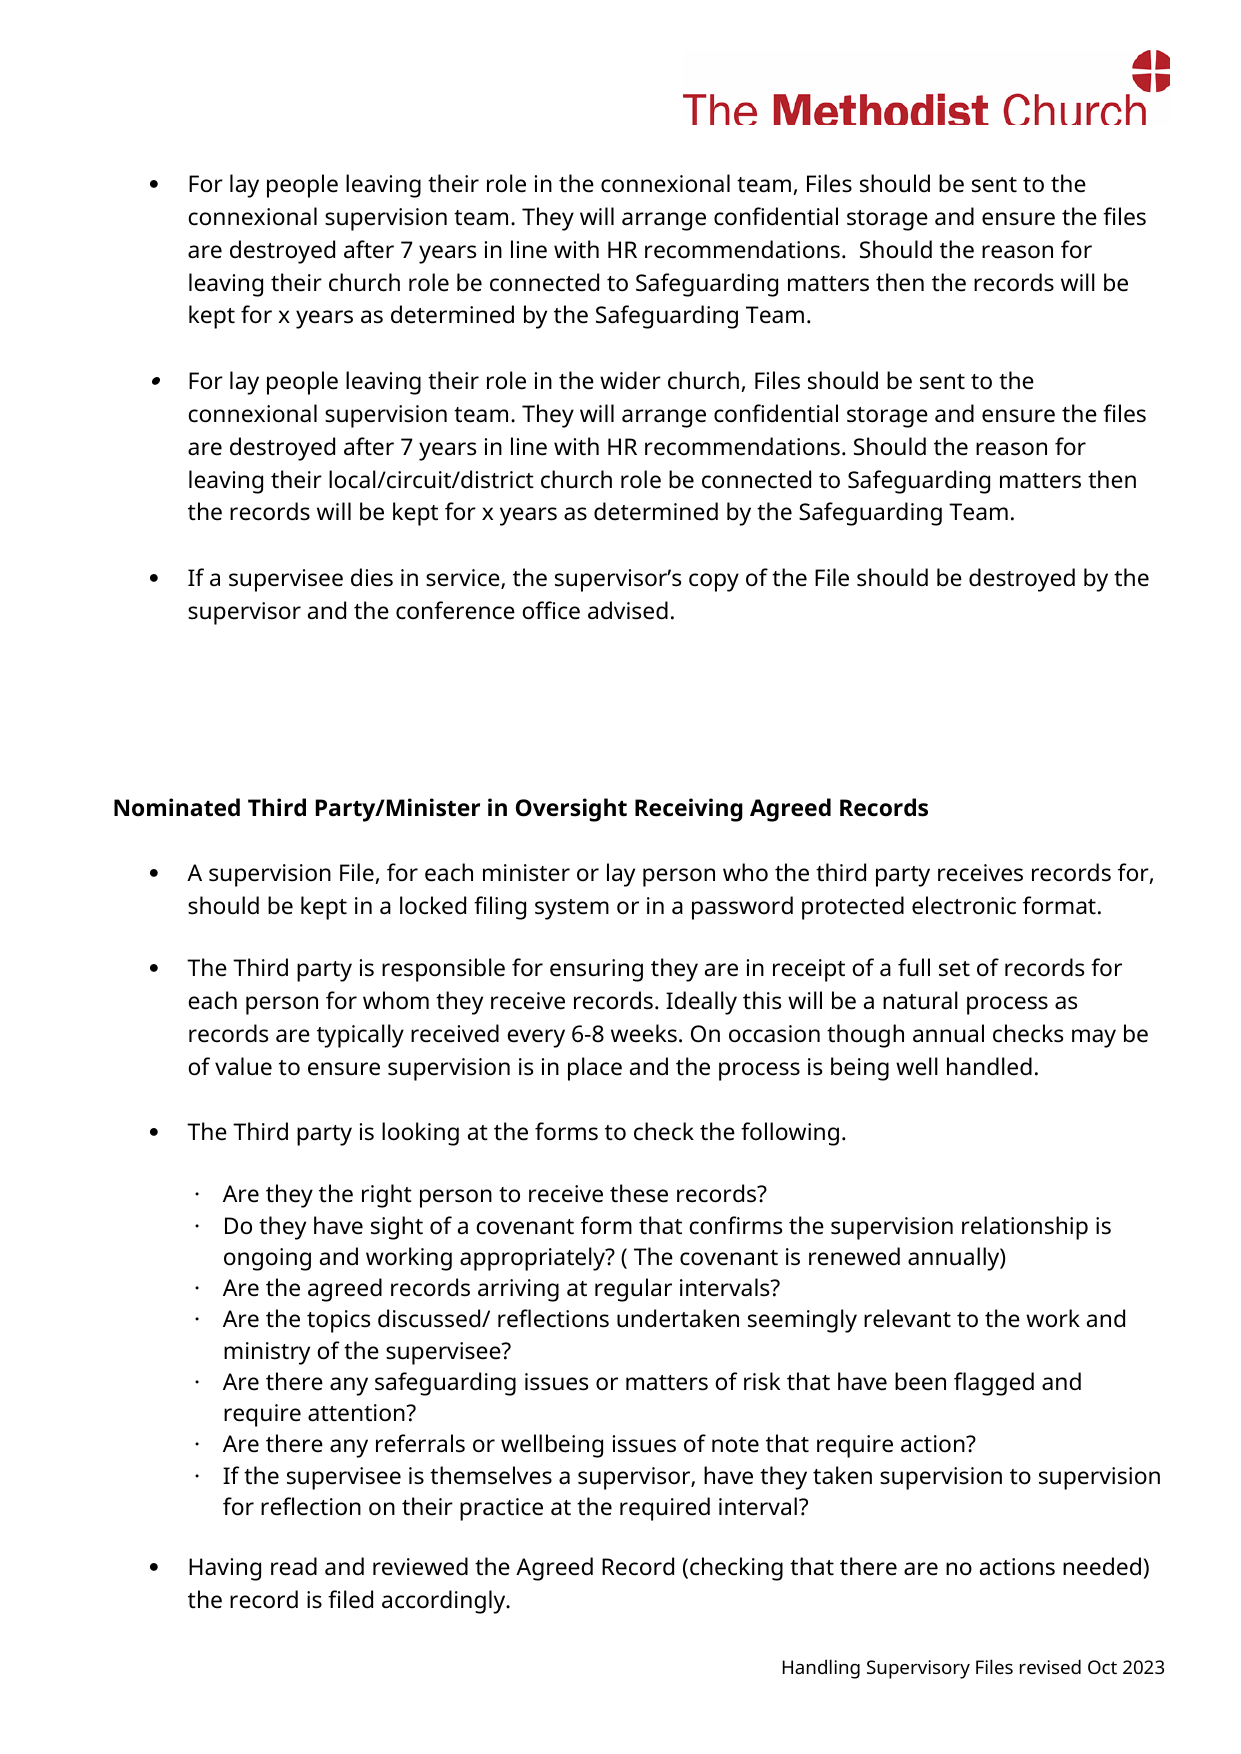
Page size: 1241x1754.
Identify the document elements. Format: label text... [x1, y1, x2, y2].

list A supervision File, for each minister or lay person who the third party receives records for, should be kept in a locked filing system or in a password protected electronic format. [150, 857, 1165, 921]
list If the supervisee is themselves a supervisor, have they taken supervision to supervision for reflection on their practice at the required interval? [193, 1459, 1165, 1522]
list Are there any referrals or wellbeing issues of note that require action? [193, 1428, 1165, 1459]
list Do they have sight of a covenant form that confirms the supervision relationship is ongoing and working appropriately? ( The covenant is renewed annually) [193, 1209, 1165, 1272]
list The Third party is looking at the forms to check the following. [150, 1116, 1165, 1148]
list Are there any safeguarding issues or matters of risk that have been flagged and require attention? [193, 1366, 1165, 1428]
list Are they the right person to receive these records? [193, 1178, 1165, 1209]
list Nominated Third Party/Minister in Oversight Receiving Agreed Records [112, 792, 1165, 823]
list If a supervisee dies in service, the supervisor’s copy of the File should be destroyed by the supervisor and the conference office advised. [150, 562, 1165, 626]
list For lay people leaving their role in the connexional team, Files should be sent to the connexional supervision team. They will arrange confidential storage and ensure the files are destroyed after 7 years in line with HR recommendations. Should the reason for leaving their church role be connected to Safeguarding matters then the records will be kept for x years as determined by the Safeguarding Team. [150, 168, 1165, 331]
list Are the topics discussed/ reflections undertaken seemingly relevant to the work and ministry of the supervisee? [193, 1303, 1165, 1366]
list The Third party is responsible for ensuring they are in receipt of a full set of records for each person for whom they receive records. Ideally this will be a natural process as records are typically received every 6-8 weeks. On occasion though annual checks may be of value to ensure supervision is in place and the process is being well handled. [150, 952, 1165, 1082]
list For lay people leaving their role in the wider church, Files should be sent to the connexional supervision team. They will arrange confidential storage and ensure the files are destroyed after 7 years in line with HR recommendations. Should the reason for leaving their local/circuit/district church role be connected to Safeguarding matters then the records will be kept for x years as determined by the Safeguarding Team. [150, 365, 1165, 528]
list Having read and reviewed the Agreed Record (checking that there are no actions needed) the record is filed accordingly. [150, 1551, 1165, 1615]
picture [682, 50, 1171, 125]
list Are the agreed records arriving at regular intervals? [193, 1272, 1165, 1303]
